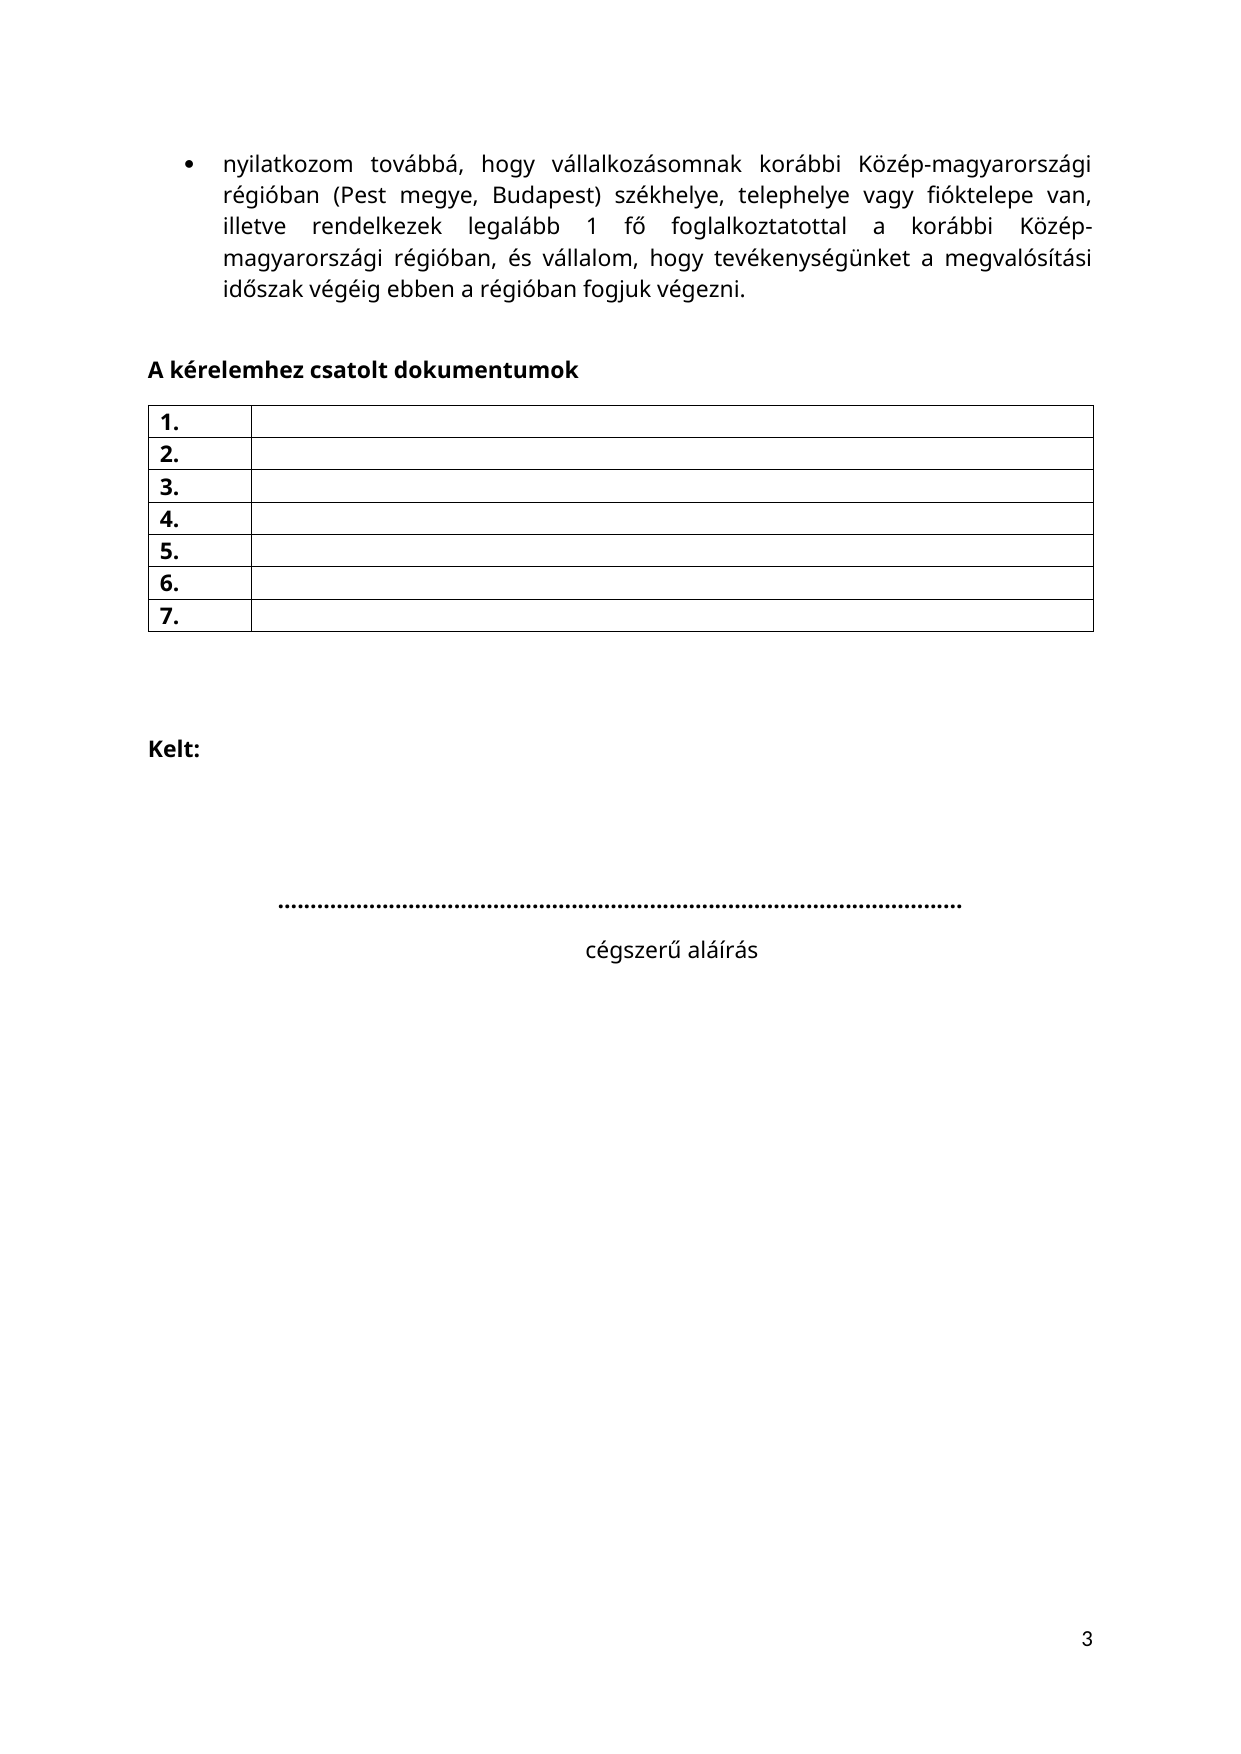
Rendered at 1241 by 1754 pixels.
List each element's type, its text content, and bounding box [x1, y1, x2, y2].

table_cell 2. [149, 438, 251, 469]
table_cell [252, 503, 1093, 534]
text ......................................................................................................... [148, 884, 1092, 915]
table_cell [252, 567, 1093, 598]
text cégszerű aláírás [148, 934, 1092, 966]
table_cell 4. [149, 503, 251, 534]
text A kérelemhez csatolt dokumentumok [148, 354, 1092, 386]
table_cell 6. [149, 567, 251, 598]
text Kelt: [148, 733, 1092, 764]
table_cell [252, 438, 1093, 469]
list nyilatkozom továbbá, hogy vállalkozásomnak korábbi Közép-magyarországi régióban (Pest megye, Budapest) székhelye, telephelye vagy fióktelepe van, illetve rendelkezek legalább 1 fő foglalkoztatottal a korábbi Közép-magyarországi régióban, és vállalom, hogy tevékenységünket a megvalósítási időszak végéig ebben a régióban fogjuk végezni. [185, 148, 1092, 304]
table_cell [252, 600, 1093, 631]
table_cell 7. [149, 600, 251, 631]
table_cell 5. [149, 535, 251, 566]
table_header 1. [149, 406, 251, 437]
table_cell [252, 535, 1093, 566]
table_cell [252, 470, 1093, 502]
table_header [252, 406, 1093, 437]
table_cell 3. [149, 470, 251, 502]
